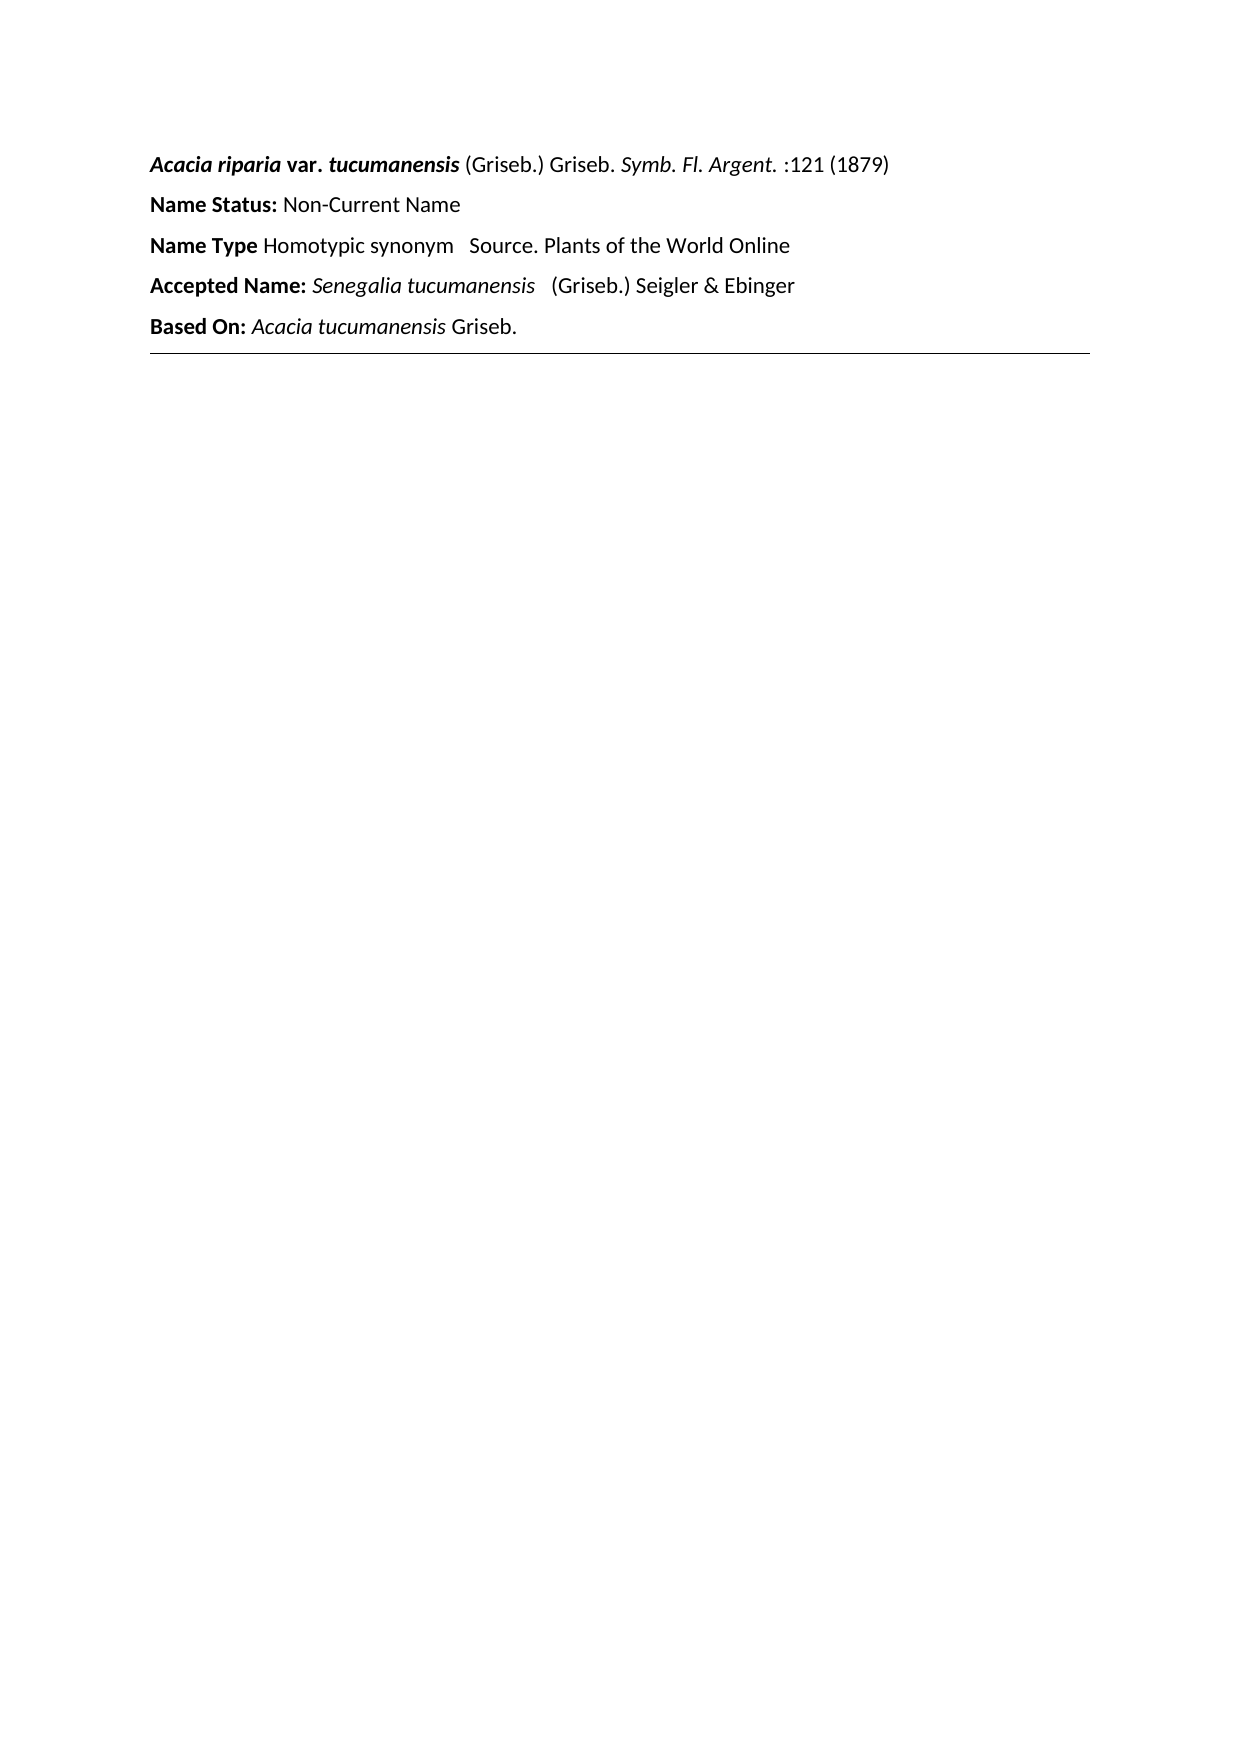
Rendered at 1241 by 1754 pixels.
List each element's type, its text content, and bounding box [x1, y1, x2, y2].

text Based On: Acacia tucumanensis Griseb. [150, 312, 1090, 340]
text Accepted Name: Senegalia tucumanensis (Griseb.) Seigler & Ebinger [150, 272, 1090, 299]
text Acacia riparia var. tucumanensis (Griseb.) Griseb. Symb. Fl. Argent. :121 (1879) [150, 150, 1090, 178]
text Name Status: Non-Current Name [150, 191, 1090, 218]
text Name Type Homotypic synonym Source. Plants of the World Online [150, 231, 1090, 259]
